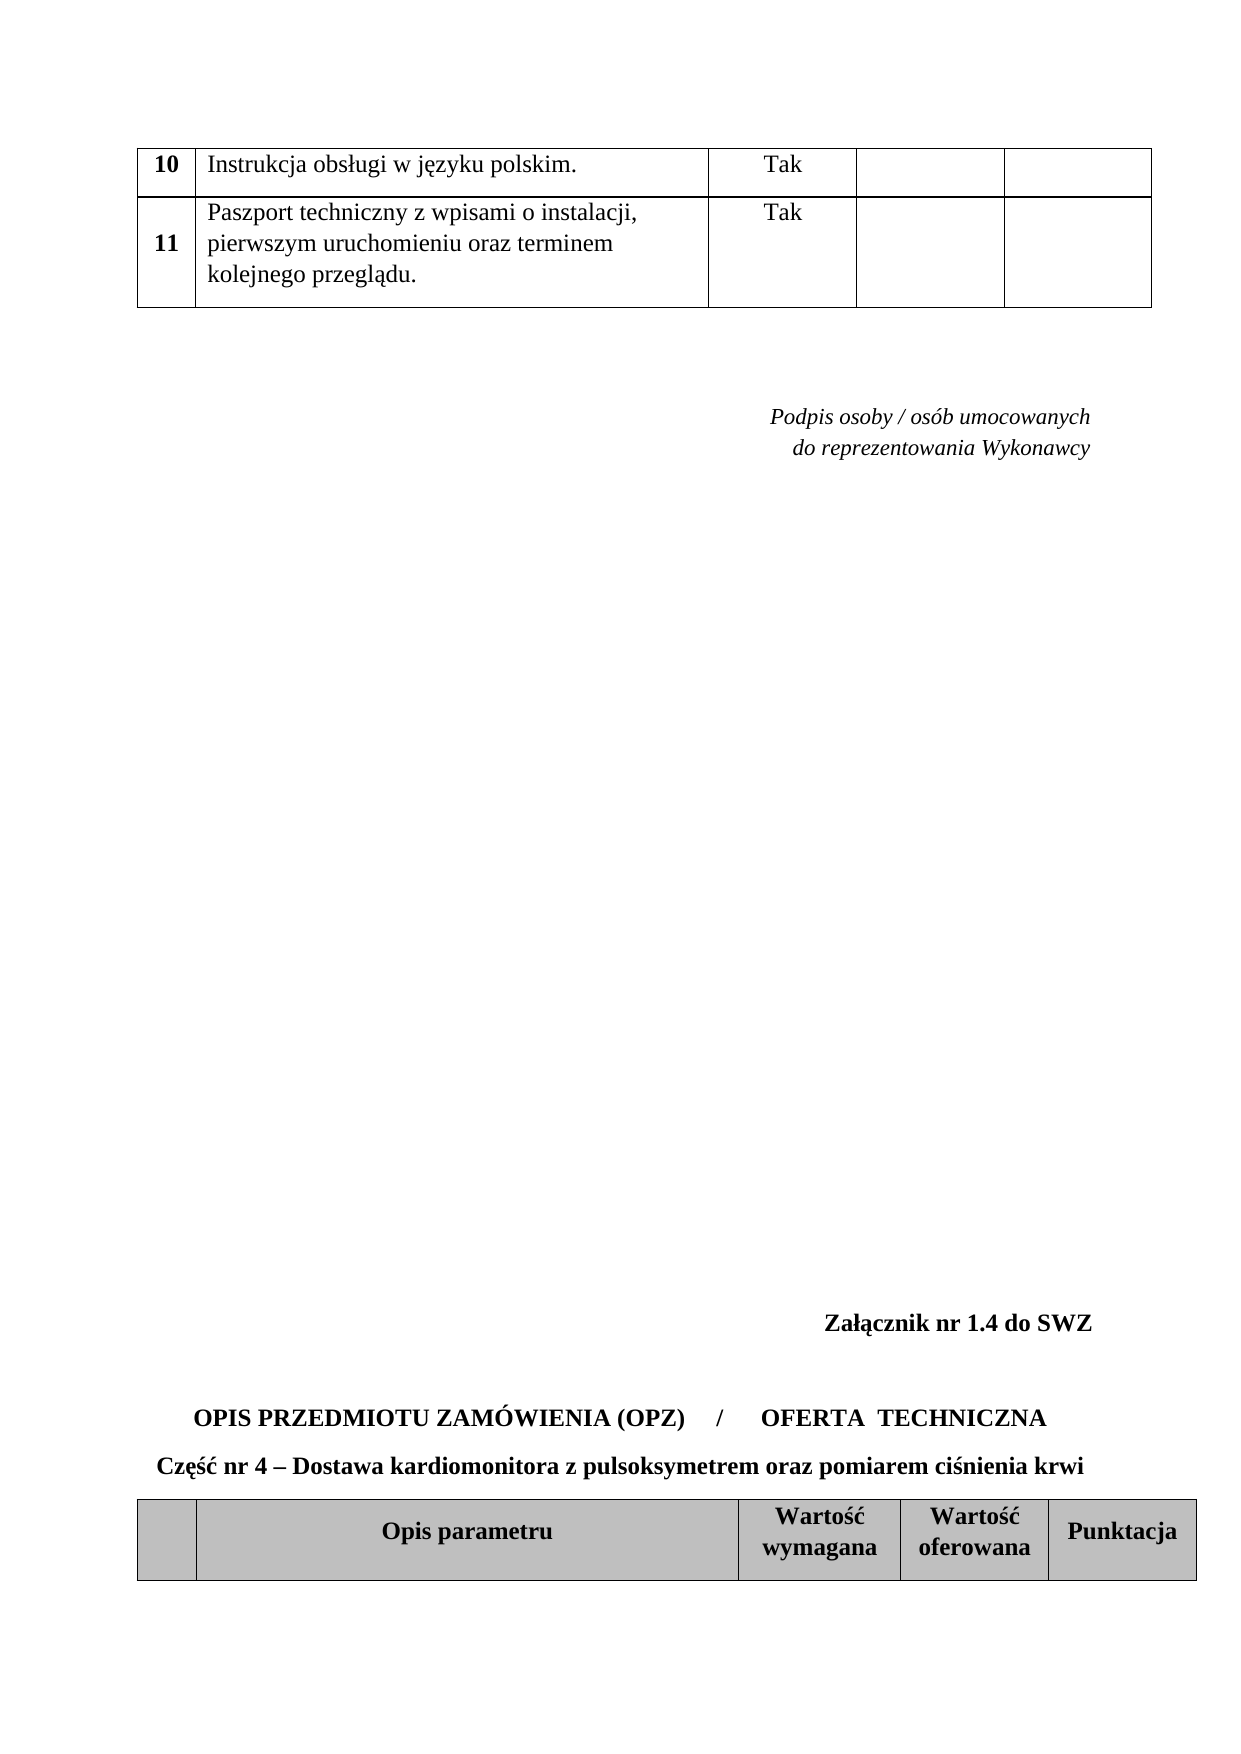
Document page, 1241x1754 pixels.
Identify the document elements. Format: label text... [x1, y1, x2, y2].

text OPIS PRZEDMIOTU ZAMÓWIENIA (OPZ) / OFERTA TECHNICZNA [148, 1403, 1092, 1432]
text Załącznik nr 1.4 do SWZ [148, 1308, 1092, 1337]
text Podpis osoby / osób umocowanych [177, 403, 1092, 430]
table_cell [857, 149, 1004, 196]
table_cell Instrukcja obsługi w języku polskim. [196, 149, 708, 196]
table_cell Tak [709, 198, 856, 307]
table_header Punktacja [1049, 1500, 1196, 1580]
table_cell Paszport techniczny z wpisami o instalacji, pierwszym uruchomieniu oraz terminem kolejnego przeglądu. [196, 198, 708, 307]
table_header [901, 1500, 1048, 1580]
table_cell Tak [709, 149, 856, 196]
table_header Opis parametru [197, 1500, 738, 1580]
text do reprezentowania Wykonawcy [177, 433, 1092, 460]
table_cell [1005, 198, 1151, 307]
table_header [138, 1500, 196, 1580]
table_header Wartość wymagana [739, 1500, 900, 1580]
table_cell [857, 198, 1004, 307]
table_cell [1005, 149, 1151, 196]
text Część nr 4 – Dostawa kardiomonitora z pulsoksymetrem oraz pomiarem ciśnienia krwi [148, 1451, 1092, 1480]
table_cell 11 [138, 198, 195, 307]
table_cell 10 [138, 149, 195, 196]
